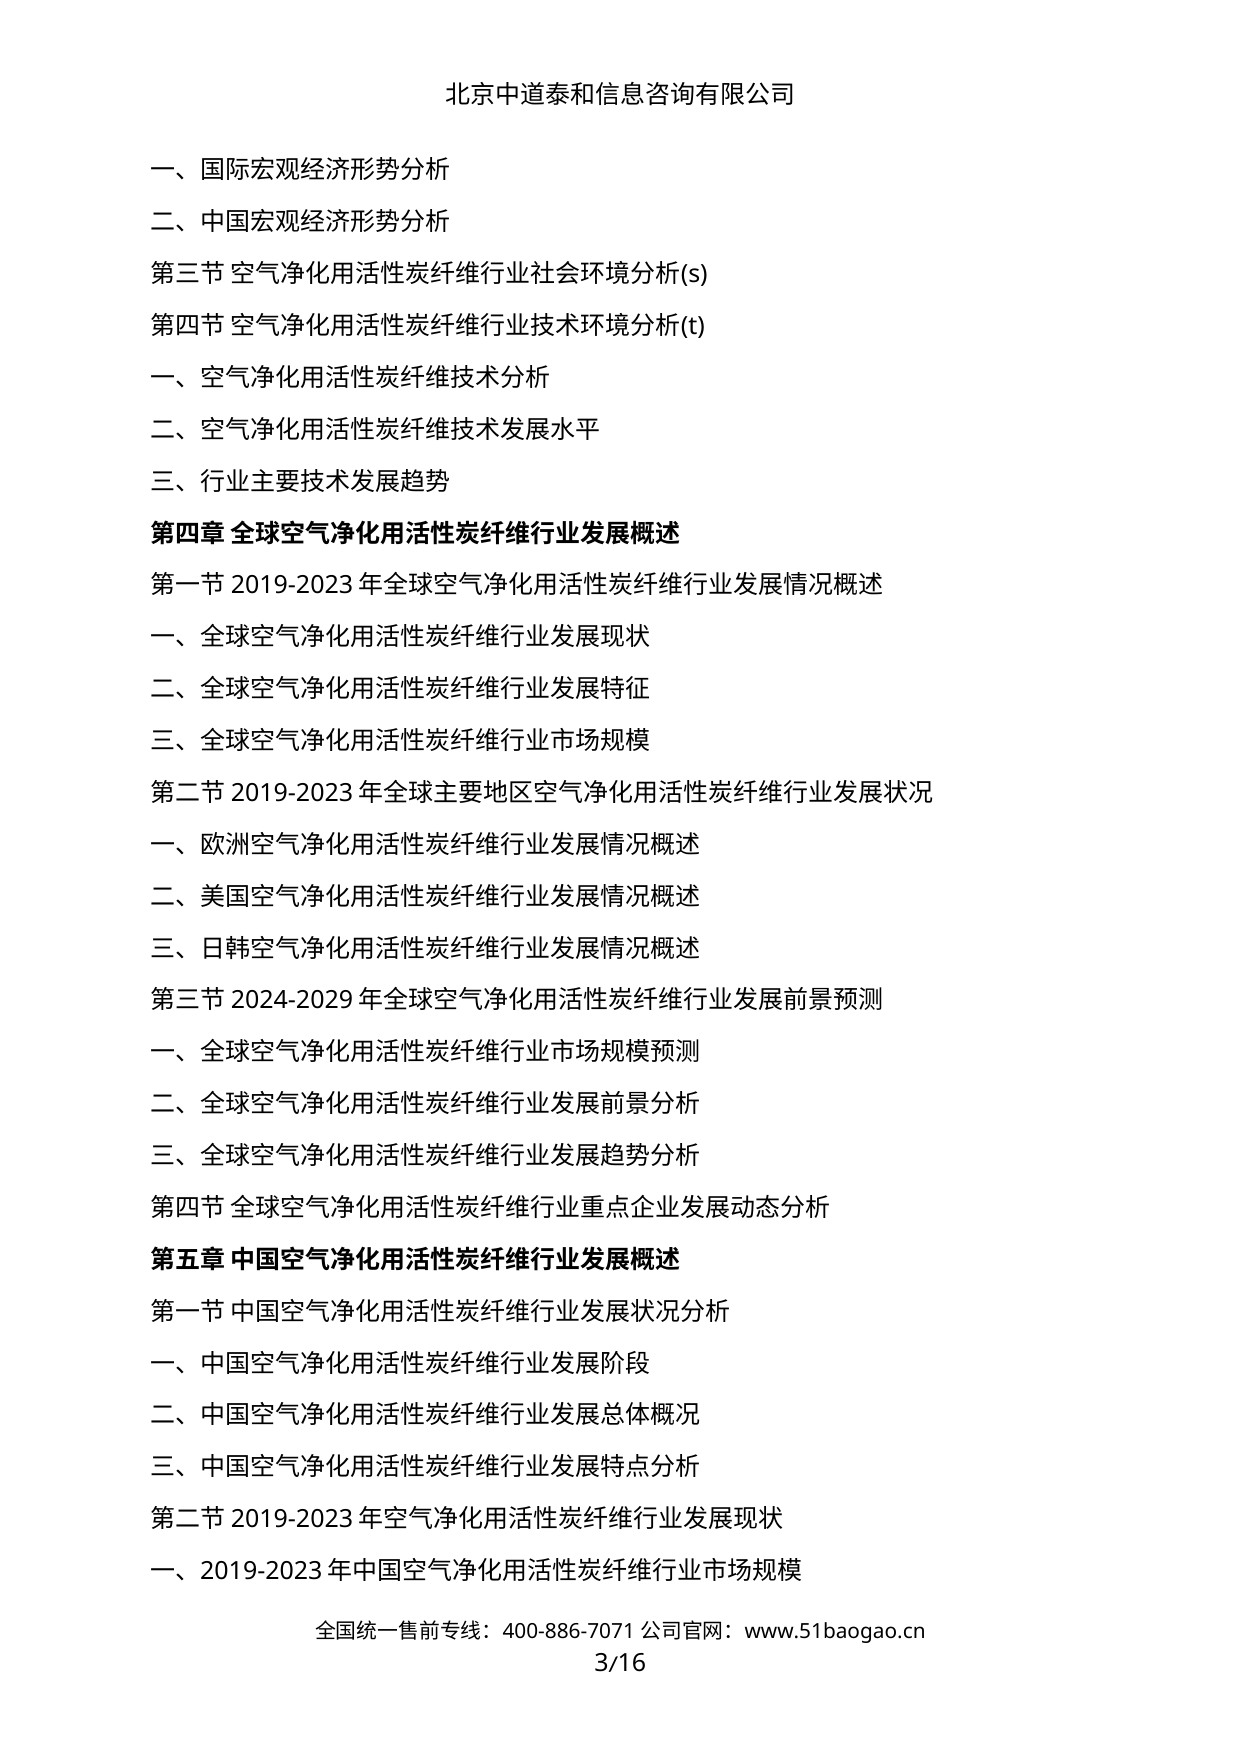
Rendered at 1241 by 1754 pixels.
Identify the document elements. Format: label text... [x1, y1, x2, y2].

text 二、美国空气净化用活性炭纤维行业发展情况概述 [150, 876, 1090, 912]
text 第二节 2019-2023年全球主要地区空气净化用活性炭纤维行业发展状况 [150, 772, 1090, 809]
text 一、国际宏观经济形势分析 [150, 150, 1090, 186]
text 一、中国空气净化用活性炭纤维行业发展阶段 [150, 1343, 1090, 1379]
text 三、中国空气净化用活性炭纤维行业发展特点分析 [150, 1447, 1090, 1483]
text 第四节 空气净化用活性炭纤维行业技术环境分析(t) [150, 306, 1090, 342]
text 一、2019-2023年中国空气净化用活性炭纤维行业市场规模 [150, 1551, 1090, 1587]
text 一、空气净化用活性炭纤维技术分析 [150, 357, 1090, 394]
text 三、日韩空气净化用活性炭纤维行业发展情况概述 [150, 928, 1090, 964]
text 二、中国空气净化用活性炭纤维行业发展总体概况 [150, 1395, 1090, 1431]
text 三、全球空气净化用活性炭纤维行业市场规模 [150, 721, 1090, 757]
text 三、行业主要技术发展趋势 [150, 461, 1090, 497]
text 二、全球空气净化用活性炭纤维行业发展特征 [150, 669, 1090, 705]
text 第四节 全球空气净化用活性炭纤维行业重点企业发展动态分析 [150, 1187, 1090, 1224]
text 第五章 中国空气净化用活性炭纤维行业发展概述 [150, 1239, 1090, 1276]
text 二、全球空气净化用活性炭纤维行业发展前景分析 [150, 1084, 1090, 1120]
text 第四章 全球空气净化用活性炭纤维行业发展概述 [150, 513, 1090, 549]
text 第一节 2019-2023年全球空气净化用活性炭纤维行业发展情况概述 [150, 565, 1090, 601]
text 第三节 空气净化用活性炭纤维行业社会环境分析(s) [150, 254, 1090, 290]
text 一、全球空气净化用活性炭纤维行业市场规模预测 [150, 1032, 1090, 1068]
text 三、全球空气净化用活性炭纤维行业发展趋势分析 [150, 1136, 1090, 1172]
text 二、中国宏观经济形势分析 [150, 202, 1090, 238]
text 一、欧洲空气净化用活性炭纤维行业发展情况概述 [150, 824, 1090, 861]
text 二、空气净化用活性炭纤维技术发展水平 [150, 409, 1090, 446]
text 第二节 2019-2023年空气净化用活性炭纤维行业发展现状 [150, 1499, 1090, 1535]
text 第三节 2024-2029年全球空气净化用活性炭纤维行业发展前景预测 [150, 980, 1090, 1016]
text 一、全球空气净化用活性炭纤维行业发展现状 [150, 617, 1090, 653]
text 第一节 中国空气净化用活性炭纤维行业发展状况分析 [150, 1291, 1090, 1327]
